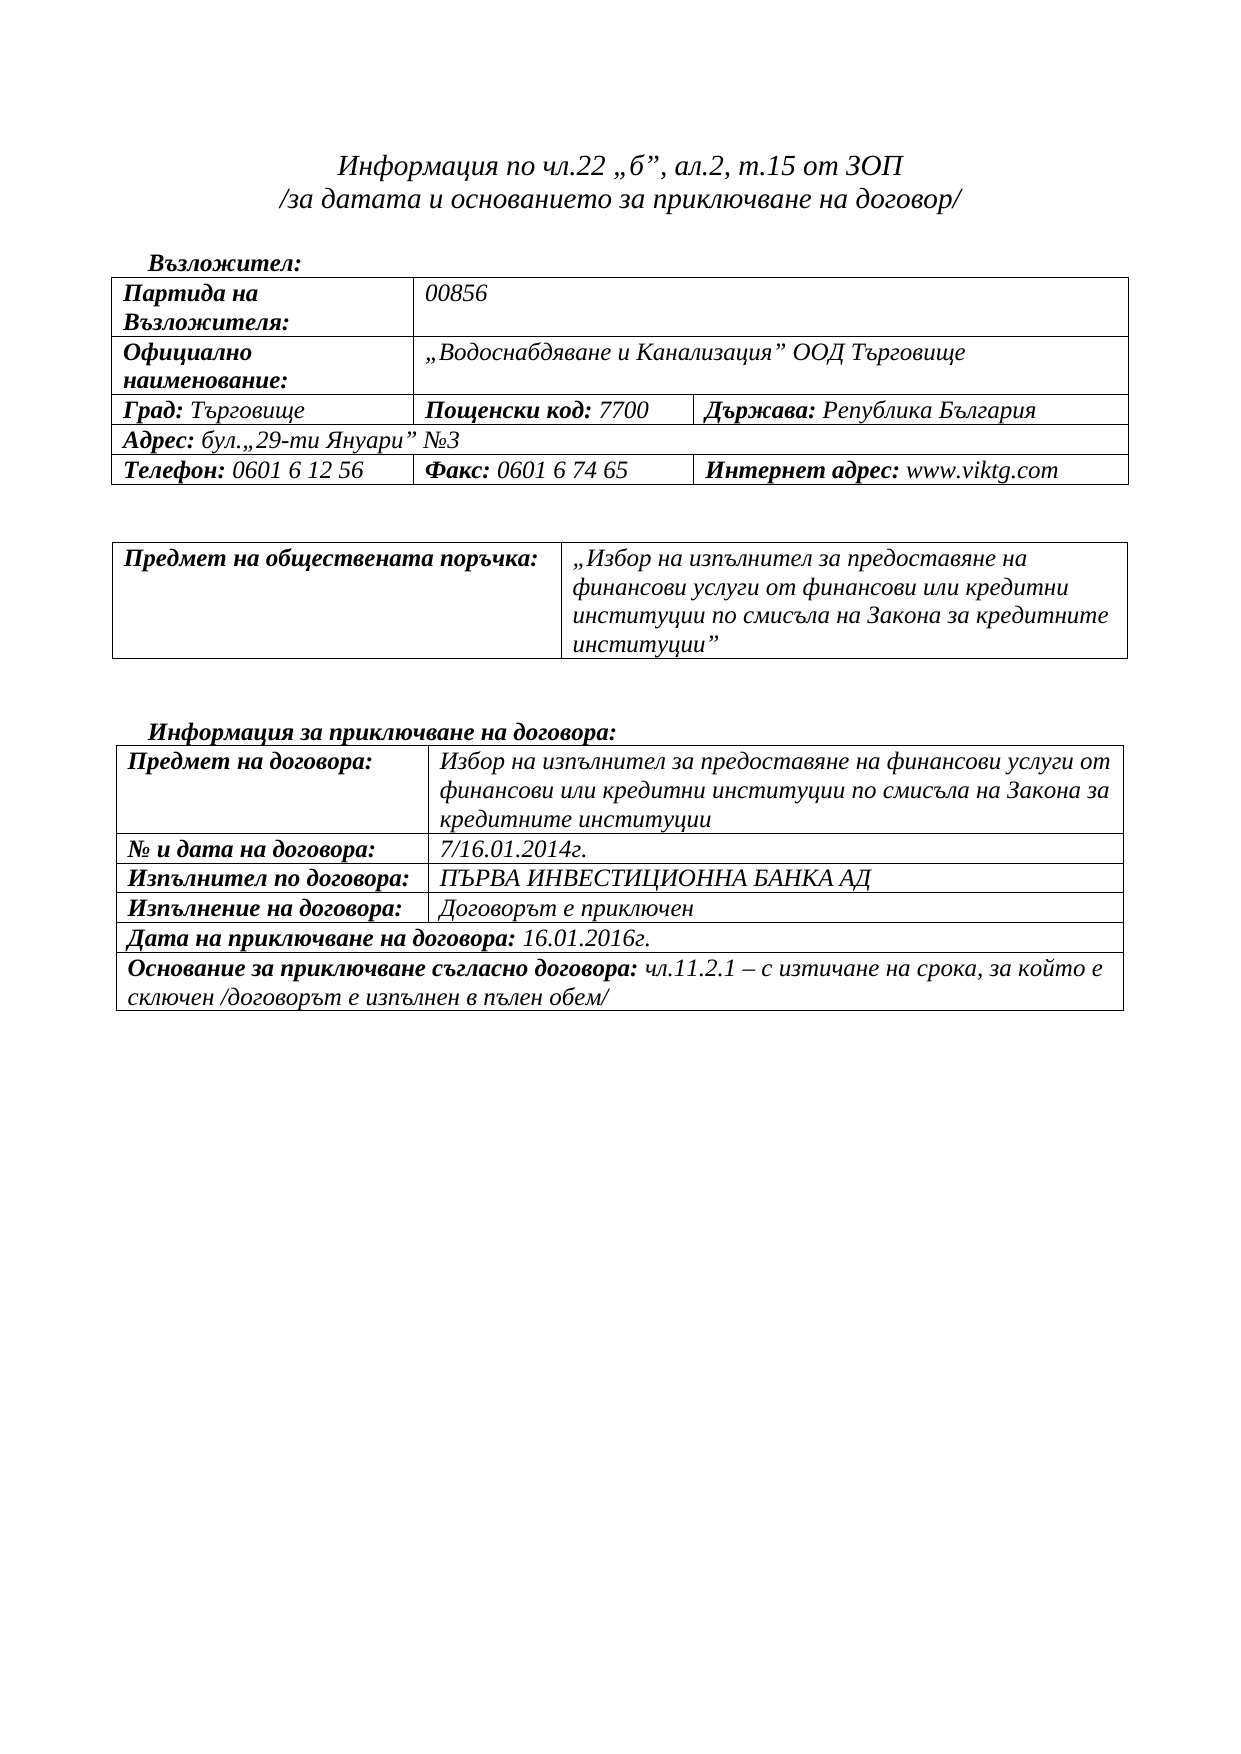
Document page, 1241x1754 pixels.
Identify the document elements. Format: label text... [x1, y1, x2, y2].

text /за датата и основанието за приключване на договор/ [148, 181, 1093, 215]
text Възложител: [148, 248, 1093, 277]
table_cell Телефон: 0601 6 12 56 [112, 455, 413, 483]
table_cell Град: Търговище [112, 395, 413, 424]
table_cell Пощенски код: 7700 [414, 395, 693, 424]
table_cell 7/16.01.2014г. [429, 834, 1123, 862]
table_cell „Водоснабдяване и Канализация” ООД Търговище [414, 337, 1128, 394]
table_cell Основание за приключване съгласно договора: чл.11.2.1 – с изтичане на срока, за който е сключен /договорът е изпълнен в пълен обем/ [117, 953, 1123, 1010]
table_cell Адрес: бул.„29-ти Януари” №3 [112, 425, 1128, 454]
table_header Партида на Възложителя: [112, 278, 413, 336]
text Информация по чл.22 „б”, ал.2, т.15 от ЗОП [148, 148, 1093, 181]
text Информация за приключване на договора: [148, 717, 1093, 745]
table_cell ПЪРВА ИНВЕСТИЦИОННА БАНКА АД [429, 864, 1123, 892]
table_header Предмет на договора: [117, 746, 428, 833]
table_cell Официално наименование: [112, 337, 413, 394]
table_cell Изпълнение на договора: [117, 893, 428, 922]
table_cell Държава: Република България [694, 395, 1128, 424]
table_cell Договорът е приключен [429, 893, 1123, 922]
table_cell Факс: 0601 6 74 65 [414, 455, 693, 483]
table_cell № и дата на договора: [117, 834, 428, 862]
table_cell Интернет адрес: www.viktg.com [694, 455, 1128, 483]
table_header 00856 [414, 278, 1128, 336]
table_cell Изпълнител по договора: [117, 864, 428, 892]
table_header „Избор на изпълнител за предоставяне на финансови услуги от финансови или кредитни институции по смисъла на Закона за кредитните институции” [562, 543, 1127, 658]
table_header Предмет на обществената поръчка: [113, 543, 561, 658]
table_cell Дата на приключване на договора: 16.01.2016г. [117, 923, 1123, 952]
table_header Избор на изпълнител за предоставяне на финансови услуги от финансови или кредитни институции по смисъла на Закона за кредитните институции [429, 746, 1123, 833]
